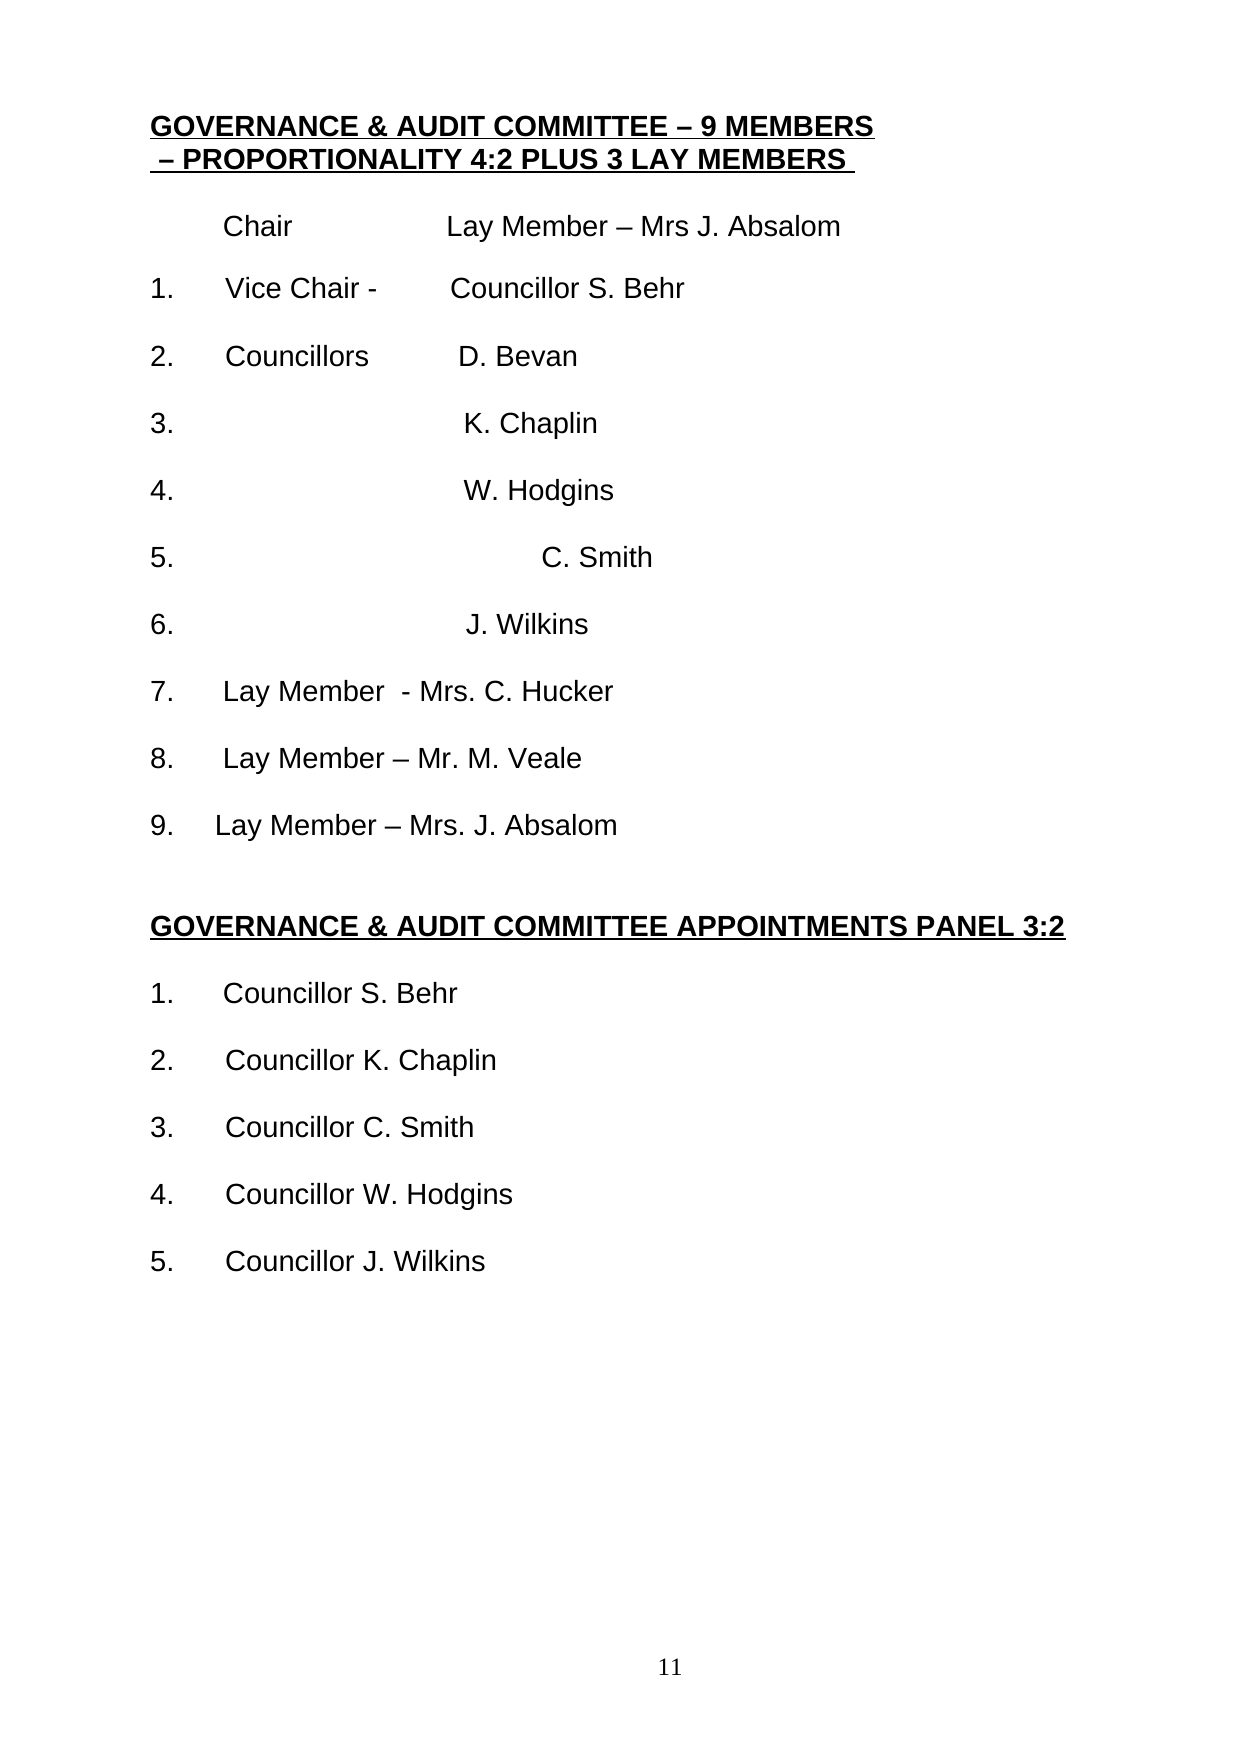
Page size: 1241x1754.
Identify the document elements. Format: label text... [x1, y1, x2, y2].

text Chair Lay Member – Mrs J. Absalom [150, 209, 1152, 243]
text 5. C. Smith [150, 540, 1152, 573]
text 5. Councillor J. Wilkins [150, 1244, 1152, 1278]
text 4. W. Hodgins [150, 473, 1152, 506]
text 3. Councillor C. Smith [150, 1110, 1152, 1143]
text 3. K. Chaplin [150, 406, 1152, 439]
text 8. Lay Member – Mr. M. Veale [150, 741, 1152, 774]
text GOVERNANCE & AUDIT COMMITTEE APPOINTMENTS PANEL 3:2 [150, 909, 1152, 942]
text 7. Lay Member - Mrs. C. Hucker [150, 674, 1152, 707]
text 4. Councillor W. Hodgins [150, 1177, 1152, 1211]
text 1. Vice Chair - Councillor S. Behr [150, 271, 1152, 305]
text 9. Lay Member – Mrs. J. Absalom [150, 808, 1152, 842]
text 2. Councillors D. Bevan [150, 338, 1152, 372]
text 2. Councillor K. Chaplin [150, 1043, 1152, 1076]
text 6. J. Wilkins [150, 607, 1152, 640]
text – PROPORTIONALITY 4:2 PLUS 3 LAY MEMBERS [150, 142, 1152, 176]
text 1. Councillor S. Behr [150, 976, 1152, 1009]
text GOVERNANCE & AUDIT COMMITTEE – 9 MEMBERS [150, 108, 1152, 142]
